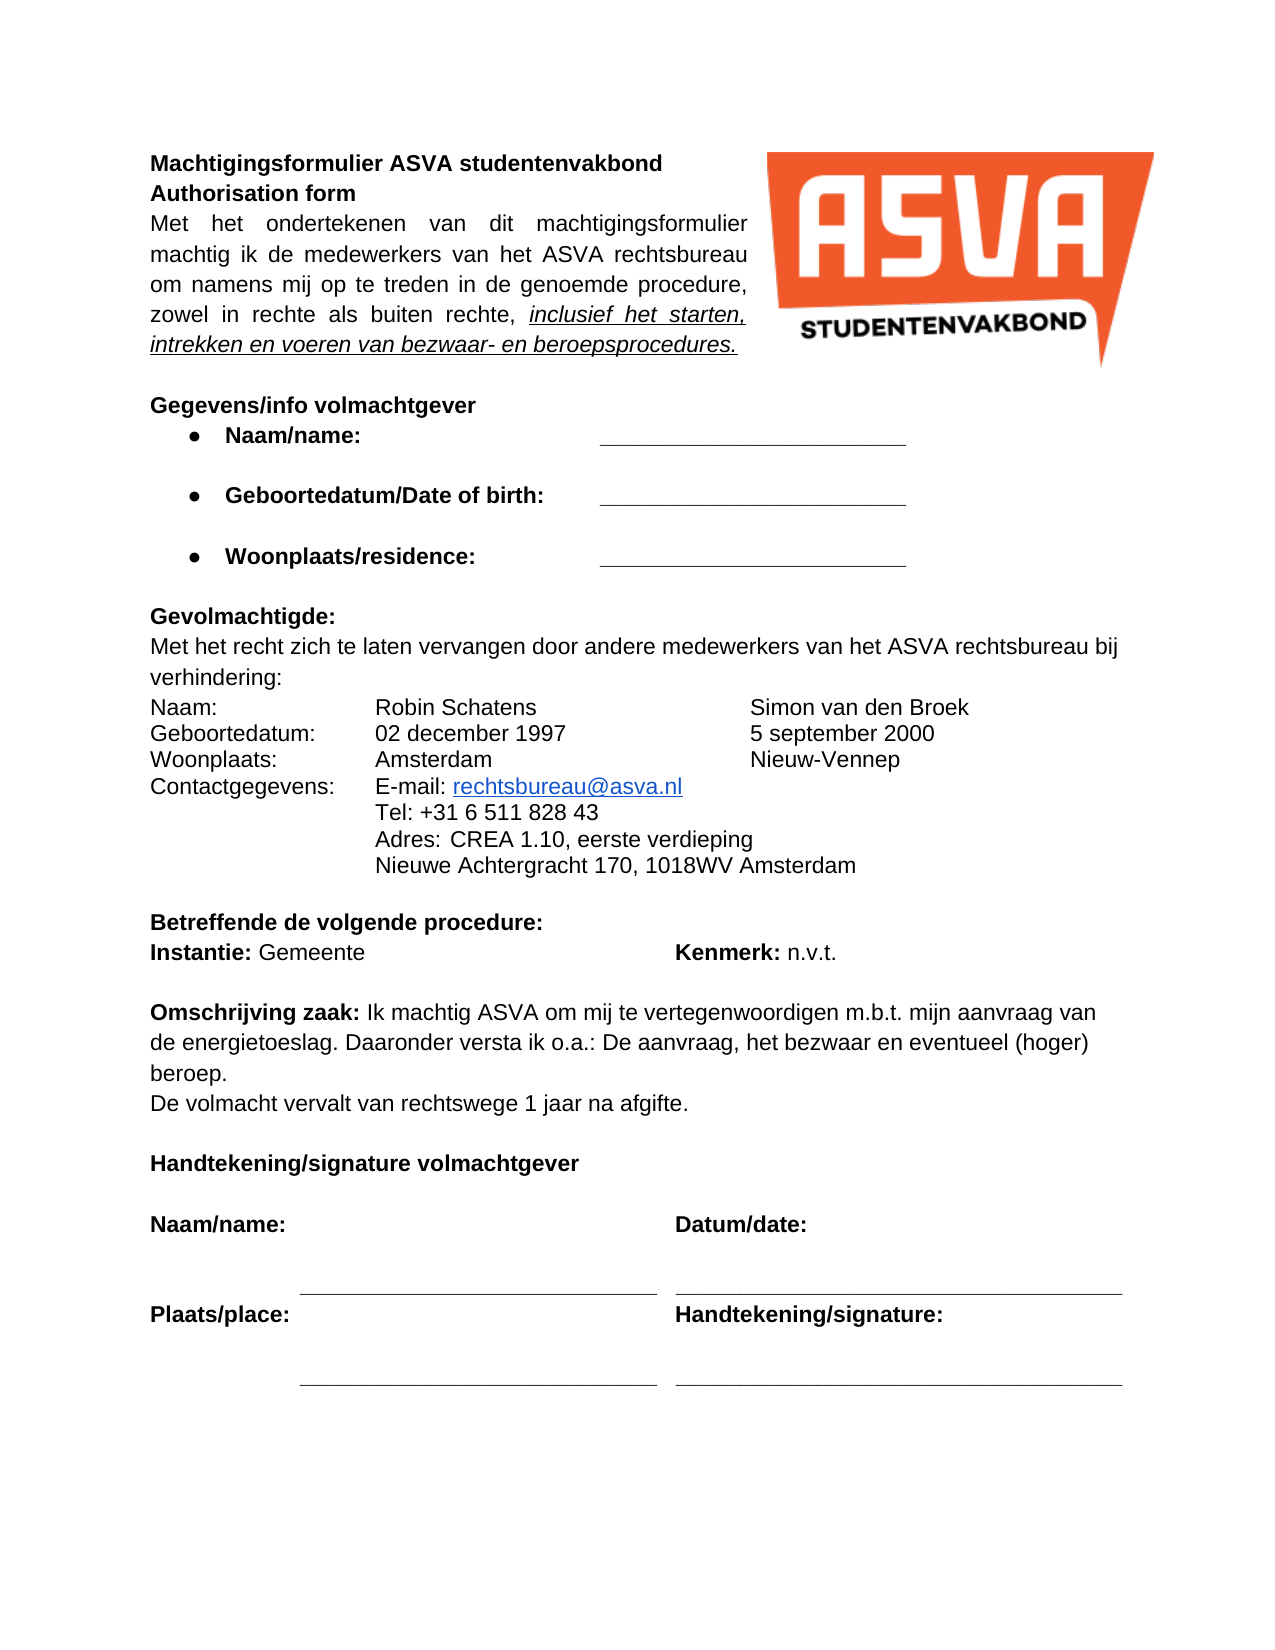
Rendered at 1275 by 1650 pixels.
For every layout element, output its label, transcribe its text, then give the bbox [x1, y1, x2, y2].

picture [767, 152, 1155, 368]
text Betreffende de volgende procedure: [150, 908, 1125, 935]
text Woonplaats: Amsterdam Nieuw-Vennep [150, 746, 1125, 773]
list Geboortedatum/Date of birth: ________________________ [187, 482, 1125, 509]
text Geboortedatum: 02 december 1997 5 september 2000 [150, 720, 1125, 746]
text Machtigingsformulier ASVA studentenvakbond [150, 150, 1125, 176]
text Gegevens/info volmachtgever [150, 392, 1125, 418]
text Omschrijving zaak: Ik machtig ASVA om mij te vertegenwoordigen m.b.t. mijn aanvraag van de energietoeslag. Daaronder versta ik o.a.: De aanvraag, het bezwaar en eventueel (hoger) beroep. [150, 999, 1125, 1086]
text Instantie: Gemeente Kenmerk: n.v.t. [150, 939, 1125, 965]
text Adres: CREA 1.10, eerste verdieping [150, 826, 1125, 852]
text Handtekening/signature volmachtgever [150, 1150, 1125, 1176]
text Met het ondertekenen van dit machtigingsformulier machtig ik de medewerkers van het ASVA rechtsbureau om namens mij op te treden in de genoemde procedure, zowel in rechte als buiten rechte, inclusief het starten, intrekken en voeren van bezwaar- en beroepsprocedures. [150, 210, 767, 358]
text ____________________________ ___________________________________ [150, 1271, 1125, 1297]
text Tel: +31 6 511 828 43 [300, 799, 1125, 826]
text Plaats/place: Handtekening/signature: [150, 1301, 1125, 1327]
text Nieuwe Achtergracht 170, 1018WV Amsterdam [300, 852, 1125, 878]
text Contactgegevens: E-mail: rechtsbureau@asva.nl [150, 773, 1125, 799]
text ____________________________ ___________________________________ [150, 1362, 1125, 1388]
list Woonplaats/residence: ________________________ [187, 543, 1125, 569]
text Authorisation form [150, 180, 767, 207]
text De volmacht vervalt van rechtswege 1 jaar na afgifte. [150, 1090, 1125, 1116]
text Naam/name: Datum/date: [150, 1211, 1125, 1237]
list Naam/name: ________________________ [187, 422, 1125, 448]
text Met het recht zich te laten vervangen door andere medewerkers van het ASVA rechtsbureau bij verhindering: [150, 633, 1125, 690]
text Naam: Robin Schatens Simon van den Broek [150, 694, 1125, 720]
text Gevolmachtigde: [150, 603, 1125, 629]
